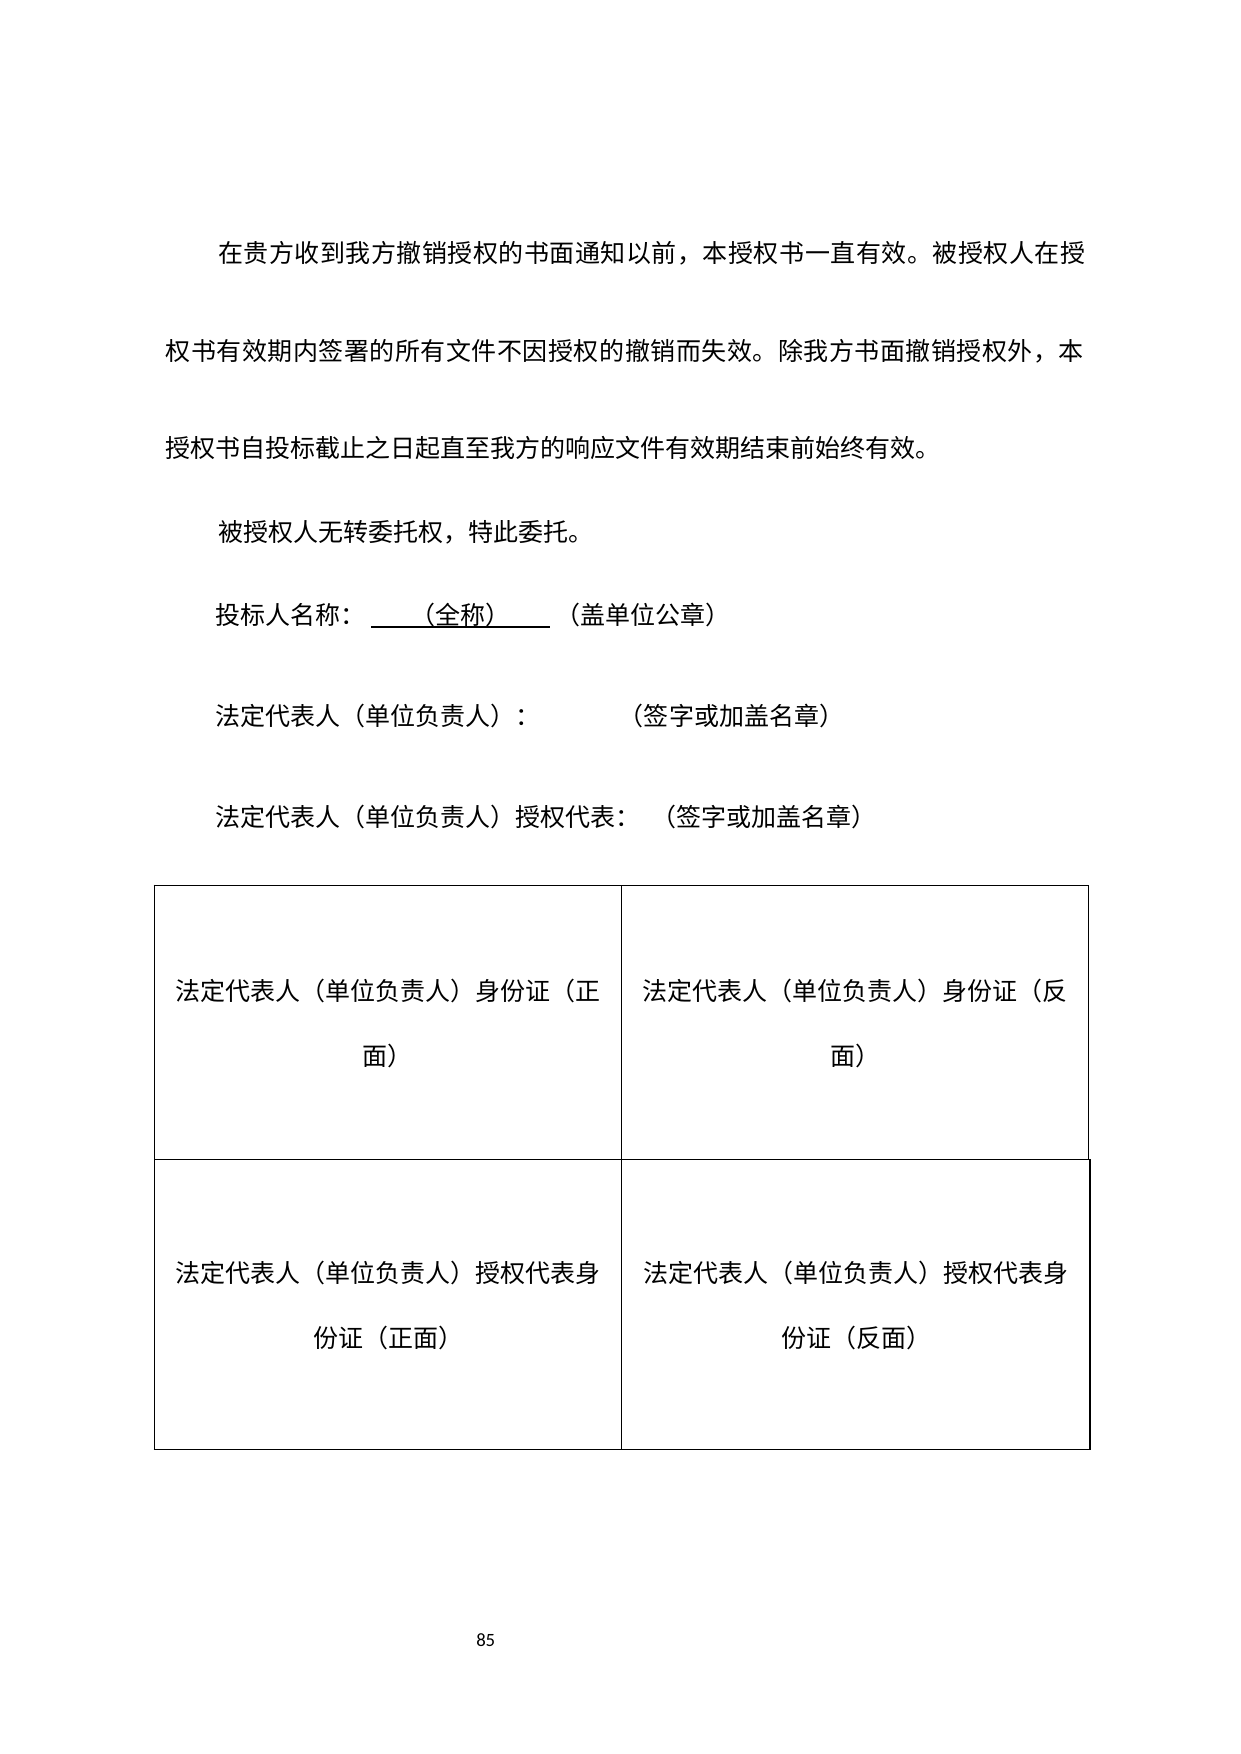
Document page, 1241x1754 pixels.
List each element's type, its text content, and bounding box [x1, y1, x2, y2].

text 法定代表人（单位负责人）： （签字或加盖名章） [165, 682, 1087, 747]
text 法定代表人（单位负责人）授权代表： （签字或加盖名章） [165, 783, 1087, 848]
text 投标人名称： （全称） （盖单位公章） [165, 581, 1087, 646]
table_header 法定代表人（单位负责人）身份证（正面） [155, 886, 621, 1159]
table_cell 法定代表人（单位负责人）授权代表身份证（正面） [155, 1160, 621, 1449]
text 在贵方收到我方撤销授权的书面通知以前，本授权书一直有效。被授权人在授权书有效期内签署的所有文件不因授权的撤销而失效。除我方书面撤销授权外，本授权书自投标截止之日起直至我方的响应文件有效期结束前始终有效。 [165, 219, 1087, 479]
table_cell 法定代表人（单位负责人）授权代表身份证（反面） [622, 1160, 1089, 1449]
text 被授权人无转委托权，特此委托。 [165, 498, 1087, 563]
table_header 法定代表人（单位负责人）身份证（反面） [622, 886, 1088, 1159]
